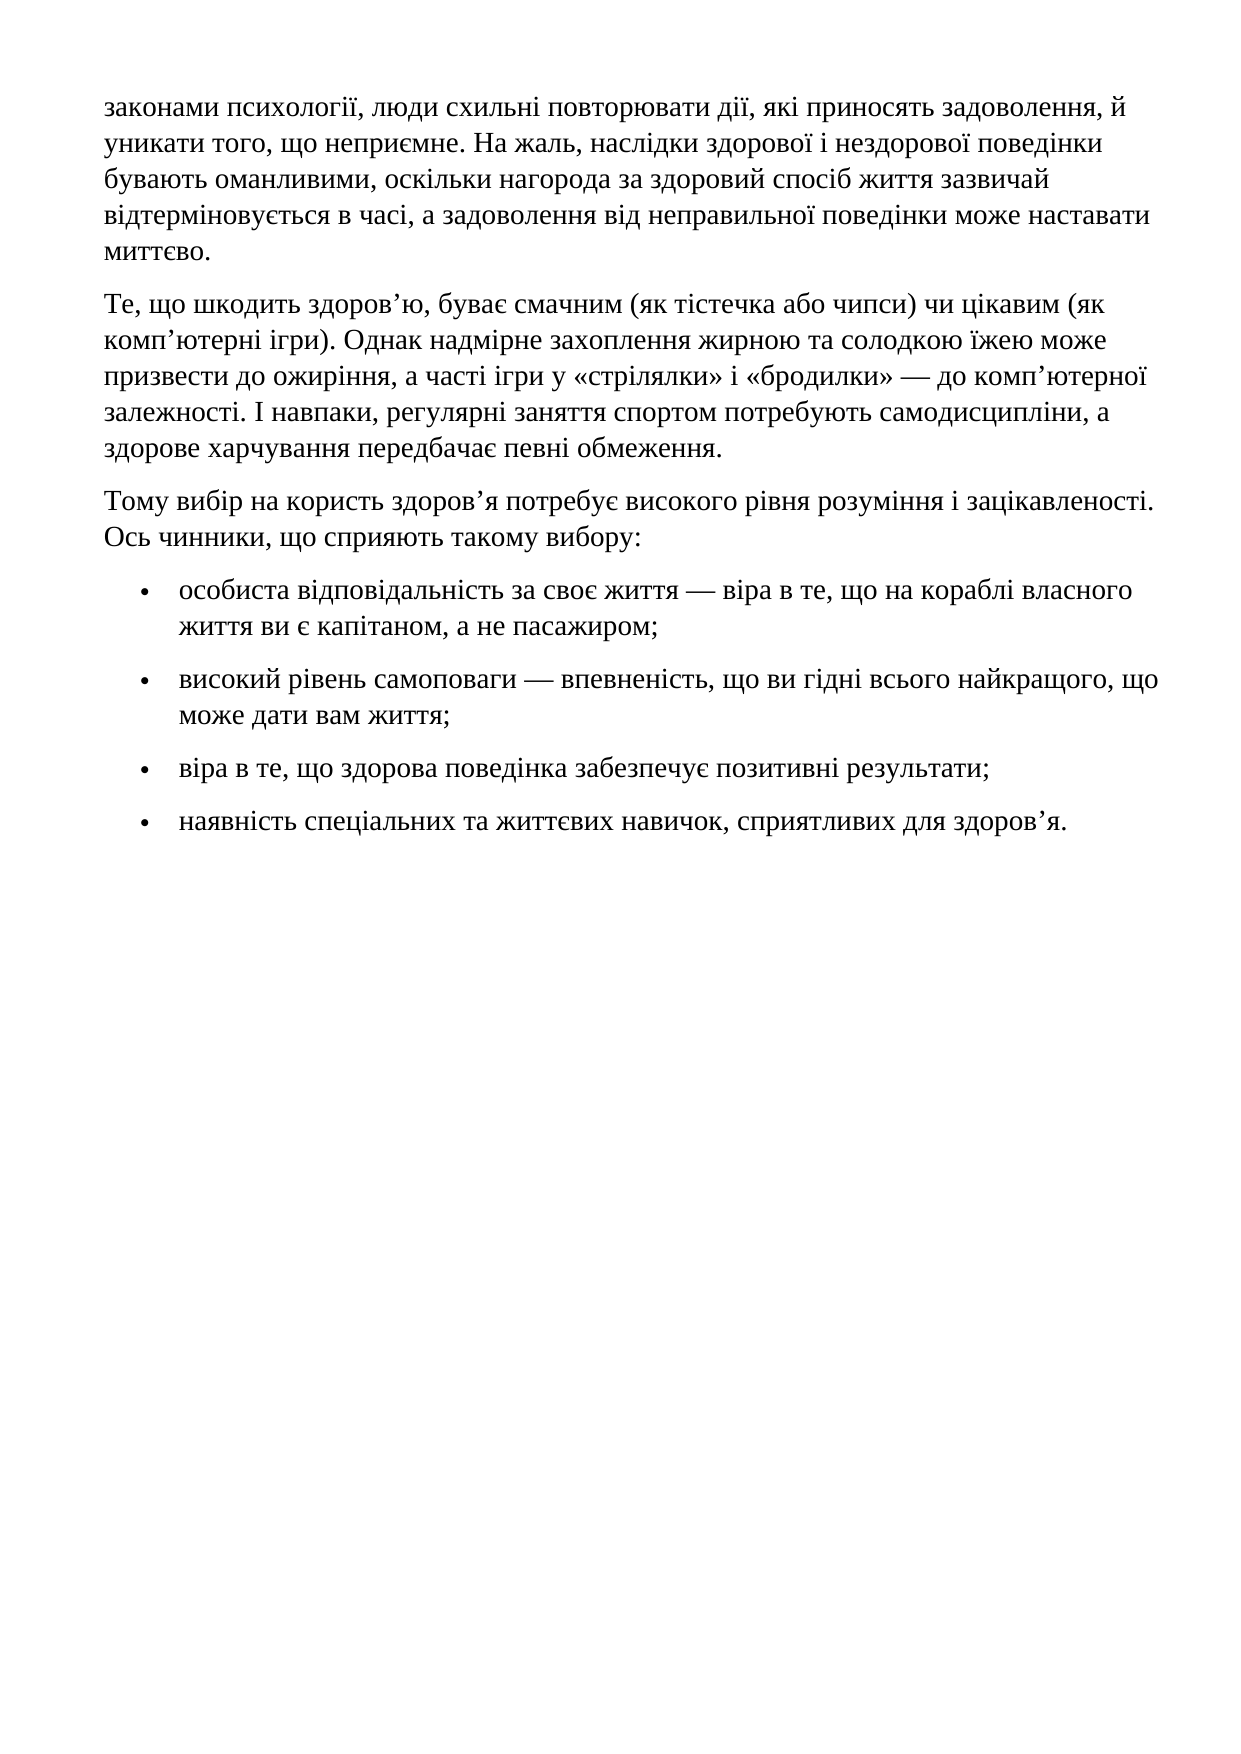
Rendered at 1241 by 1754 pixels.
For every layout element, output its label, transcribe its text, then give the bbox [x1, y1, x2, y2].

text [103, 89, 1181, 267]
list віра в те, що здорова поведінка забезпечує позитивні результати; [141, 750, 1181, 784]
list наявність спеціальних та життєвих навичок, сприятливих для здоров’я. [141, 803, 1181, 837]
text Тому вибір на користь здоров’я потребує високого рівня розуміння і зацікавленості. Ось чинники, що сприяють такому вибору: [103, 483, 1181, 553]
list високий рівень самоповаги — впевненість, що ви гідні всього найкращого, що може дати вам життя; [141, 661, 1181, 731]
list особиста відповідальність за своє життя — віра в те, що на кораблі власного життя ви є капітаном, а не пасажиром; [141, 572, 1181, 642]
text Те, що шкодить здоров’ю, буває смачним (як тістечка або чипси) чи цікавим (як комп’ютерні ігри). Однак надмірне захоплення жирною та солодкою їжею може призвести до ожиріння, а часті ігри у «стрілялки» і «бродилки» — до комп’ютерної залежності. І навпаки, регулярні заняття спортом потребують самодисципліни, а здорове харчування передбачає певні обмеження. [103, 286, 1181, 464]
